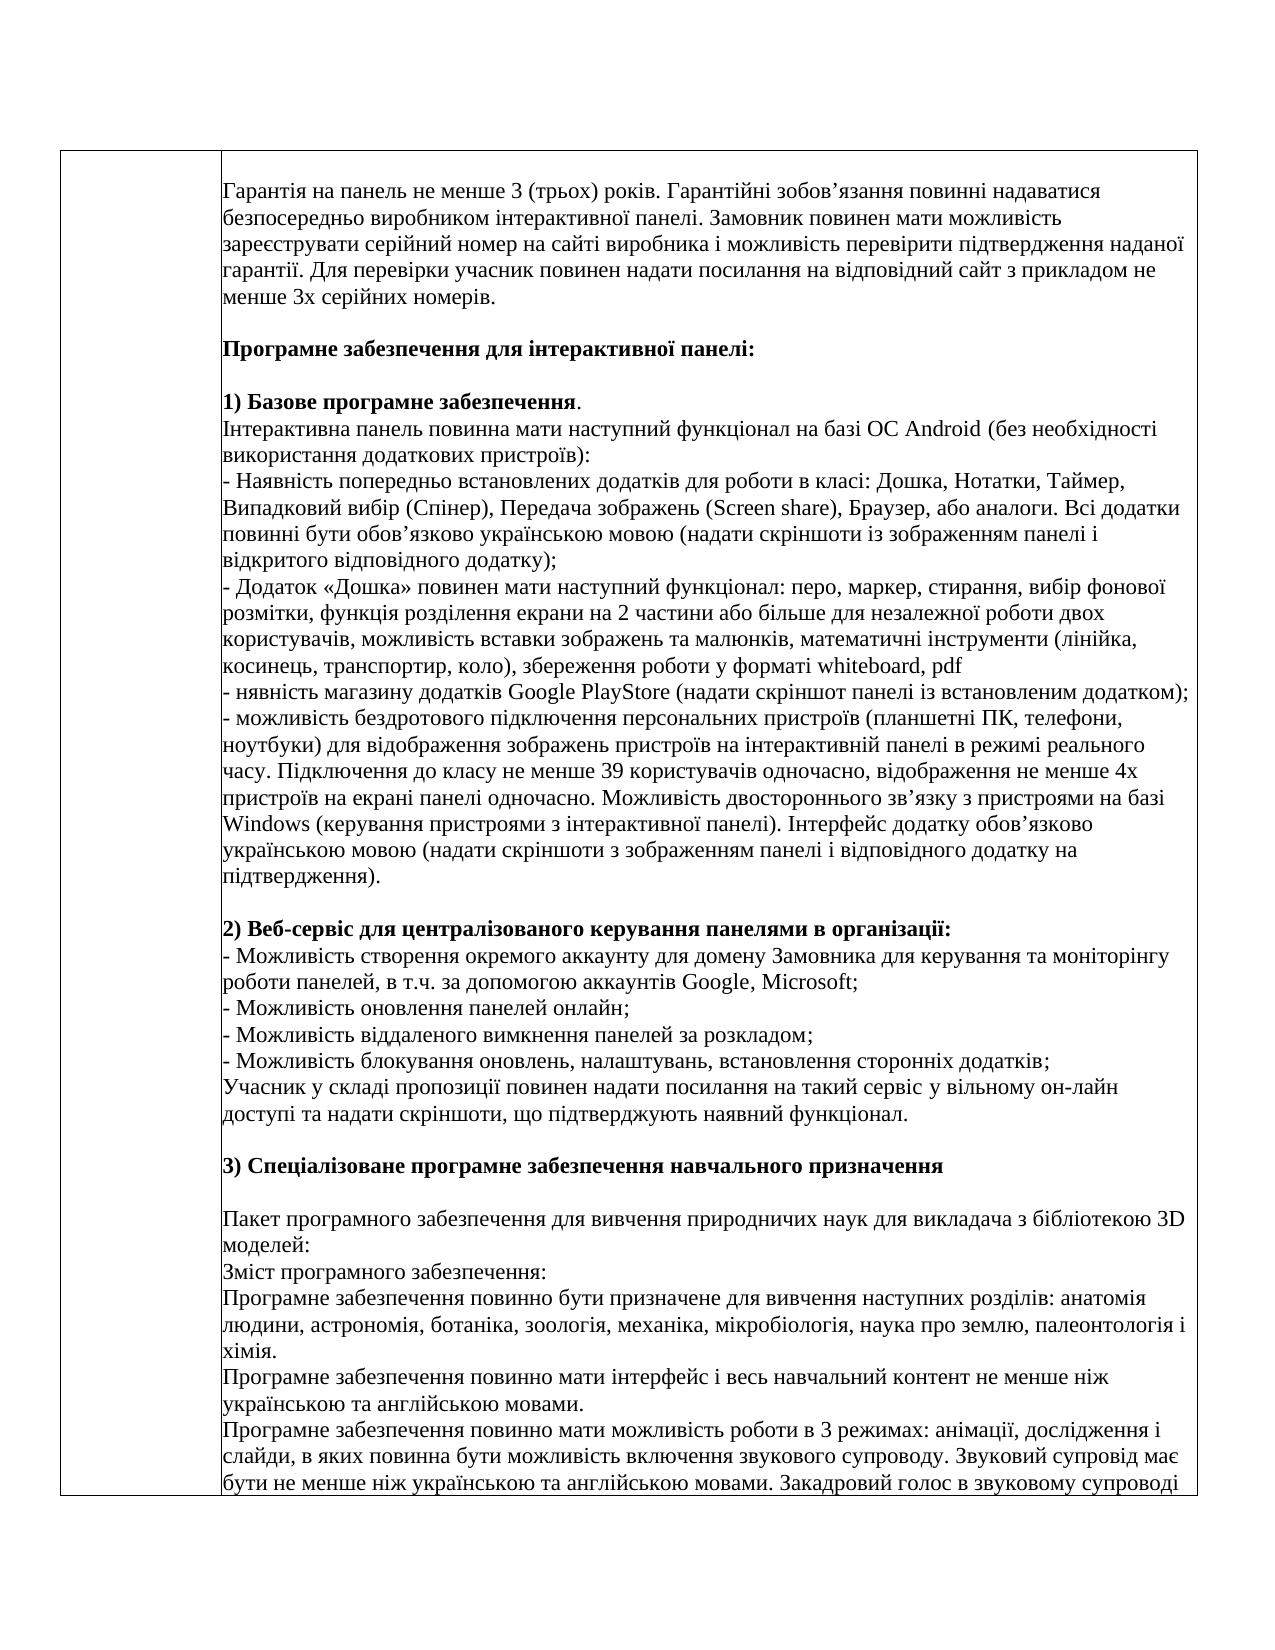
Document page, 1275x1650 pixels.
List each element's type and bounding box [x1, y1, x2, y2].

table_cell [222, 151, 1197, 1495]
table_cell [61, 151, 221, 1495]
